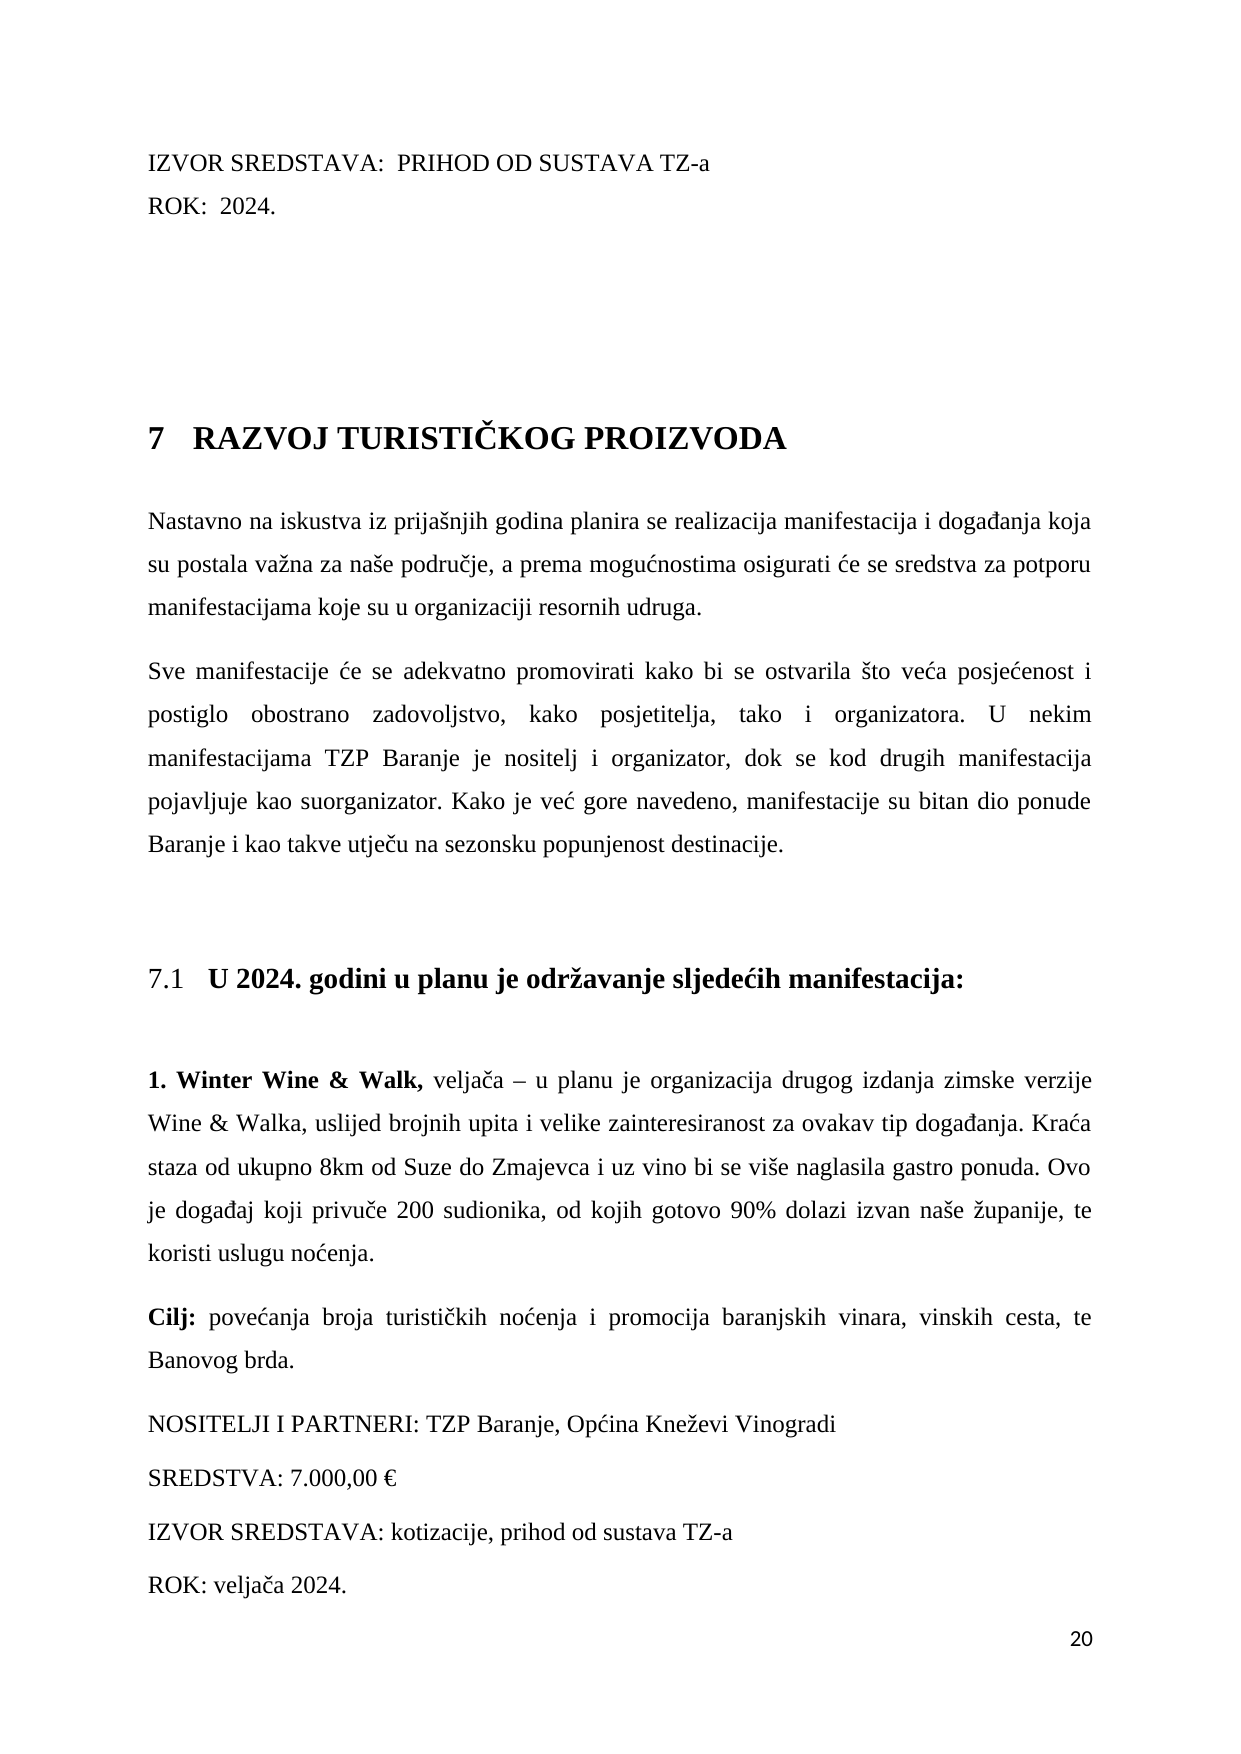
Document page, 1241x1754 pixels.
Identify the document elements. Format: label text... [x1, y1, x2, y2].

text NOSITELJI I PARTNERI: TZP Baranje, Općina Kneževi Vinogradi [148, 1409, 1093, 1438]
text SREDSTVA: 7.000,00 € [148, 1463, 1093, 1492]
text ROK: 2024. [148, 191, 1093, 219]
text 1. Winter Wine & Walk, veljača – u planu je organizacija drugog izdanja zimske verzije Wine & Walka, uslijed brojnih upita i velike zainteresiranost za ovakav tip događanja. Kraća staza od ukupno 8km od Suze do Zmajevca i uz vino bi se više naglasila gastro ponuda. Ovo je događaj koji privuče 200 sudionika, od kojih gotovo 90% dolazi izvan naše županije, te koristi uslugu noćenja. [148, 1065, 1093, 1267]
text IZVOR SREDSTAVA: PRIHOD OD SUSTAVA TZ-a [148, 148, 1093, 176]
text Sve manifestacije će se adekvatno promovirati kako bi se ostvarila što veća posjećenost i postiglo obostrano zadovoljstvo, kako posjetitelja, tako i organizatora. U nekim manifestacijama TZP Baranje je nositelj i organizator, dok se kod drugih manifestacija pojavljuje kao suorganizator. Kako je već gore navedeno, manifestacije su bitan dio ponude Baranje i kao takve utječu na sezonsku popunjenost destinacije. [148, 656, 1093, 858]
text ROK: veljača 2024. [148, 1571, 1093, 1599]
subtitle RAZVOJ TURISTIČKOG PROIZVODA [148, 418, 1093, 457]
subtitle U 2024. godini u planu je održavanje sljedećih manifestacija: [148, 961, 1093, 994]
text Nastavno na iskustva iz prijašnjih godina planira se realizacija manifestacija i događanja koja su postala važna za naše područje, a prema mogućnostima osigurati će se sredstva za potporu manifestacijama koje su u organizaciji resornih udruga. [148, 506, 1093, 621]
text IZVOR SREDSTAVA: kotizacije, prihod od sustava TZ-a [148, 1517, 1093, 1545]
text Cilj: povećanja broja turističkih noćenja i promocija baranjskih vinara, vinskih cesta, te Banovog brda. [148, 1302, 1093, 1374]
